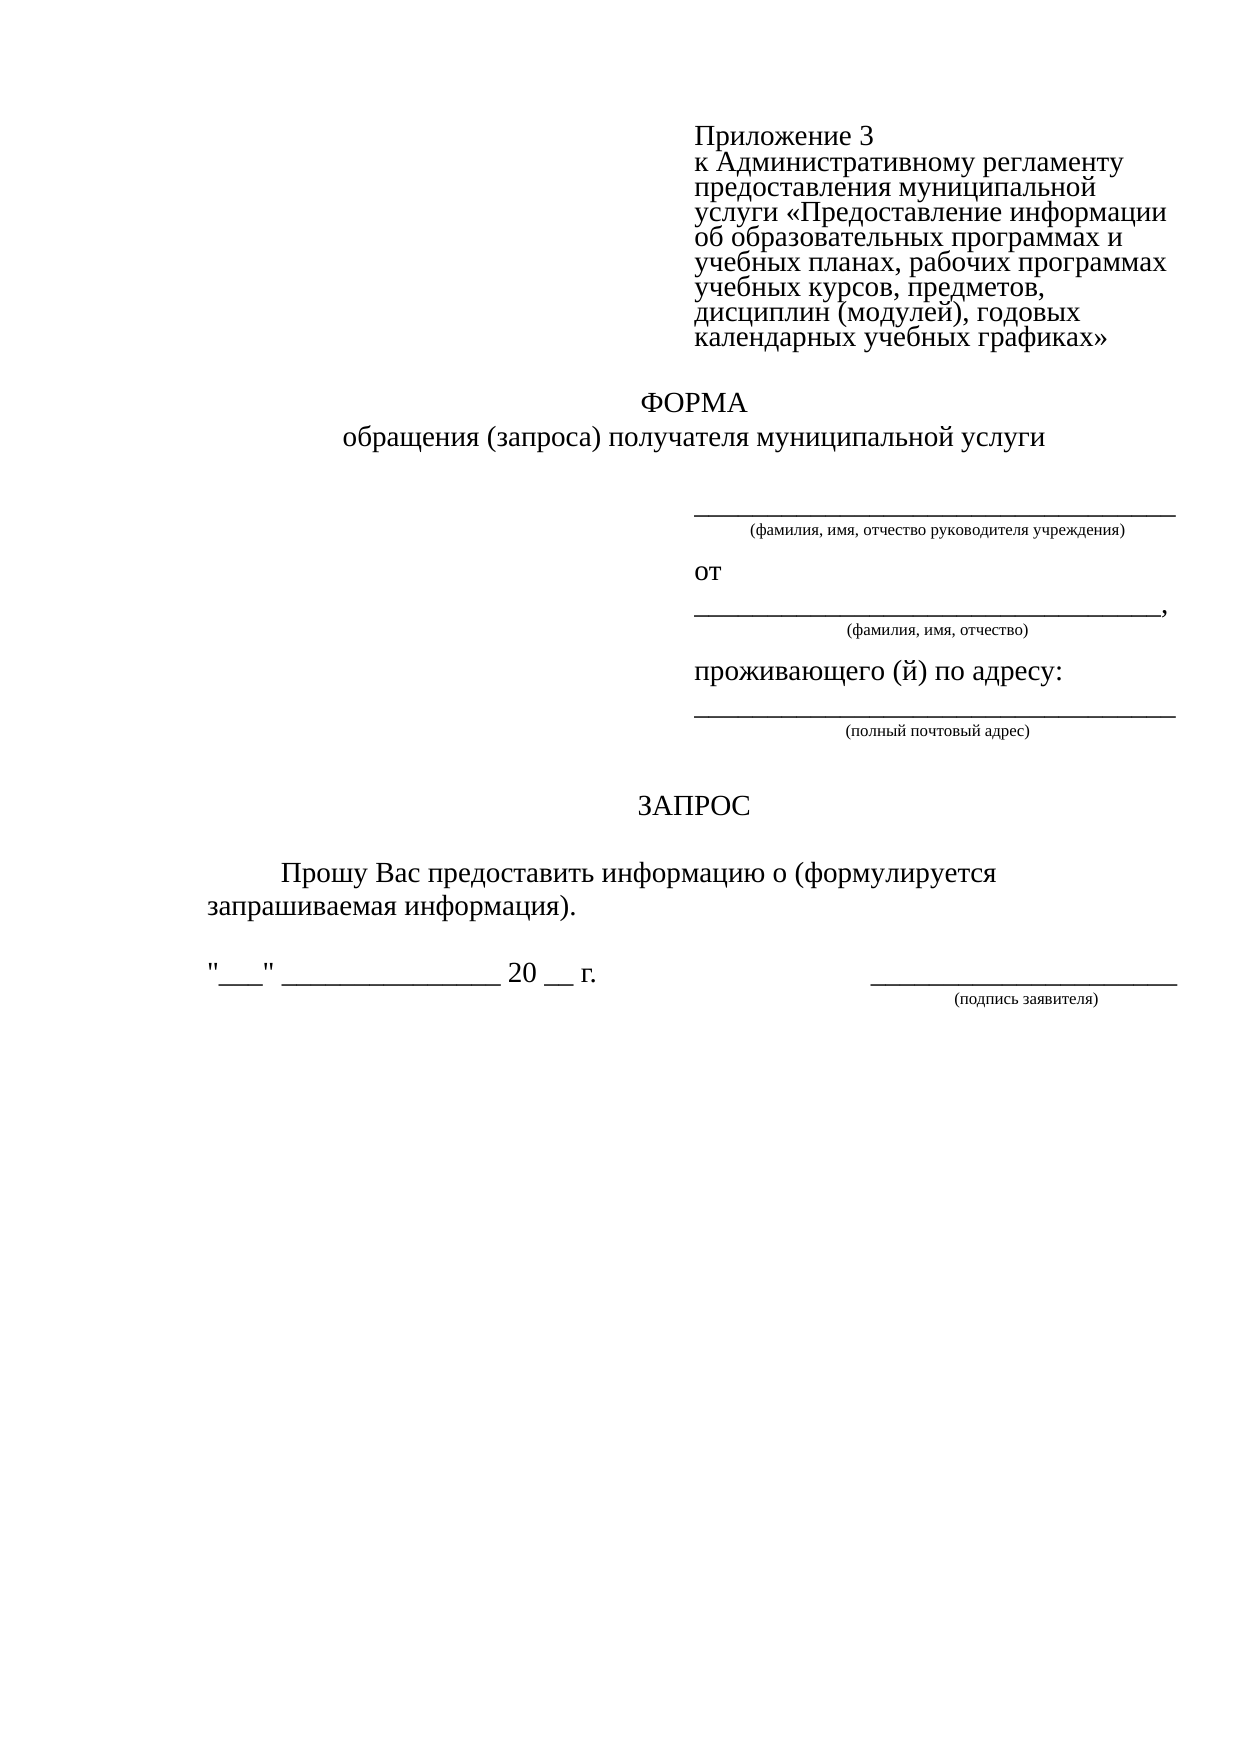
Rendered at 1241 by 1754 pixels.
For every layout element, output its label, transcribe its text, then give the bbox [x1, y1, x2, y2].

text обращения (запроса) получателя муниципальной услуги [207, 419, 1181, 452]
text _________________________________ [694, 687, 1181, 721]
text Прошу Вас предоставить информацию о (формулируется запрашиваемая информация). [207, 855, 1181, 922]
text (полный почтовый адрес) [694, 721, 1181, 754]
text "___" _______________ 20 __ г. _____________________ [207, 955, 1181, 989]
text проживающего (й) по адресу: [694, 653, 1181, 687]
text Приложение 3 [694, 118, 1181, 152]
text ЗАПРОС [207, 788, 1181, 821]
text (фамилия, имя, отчество) [694, 620, 1181, 653]
text _________________________________ [694, 486, 1181, 519]
text (фамилия, имя, отчество руководителя учреждения) [694, 519, 1181, 553]
text (подпись заявителя) [871, 989, 1181, 1022]
text ФОРМА [207, 385, 1181, 419]
text от ________________________________, [694, 553, 1181, 620]
text к Административному регламенту предоставления муниципальной услуги «Предоставление информации об образовательных программах и учебных планах, рабочих программах учебных курсов, предметов, дисциплин (модулей), годовых календарных учебных графиках» [694, 152, 1181, 352]
